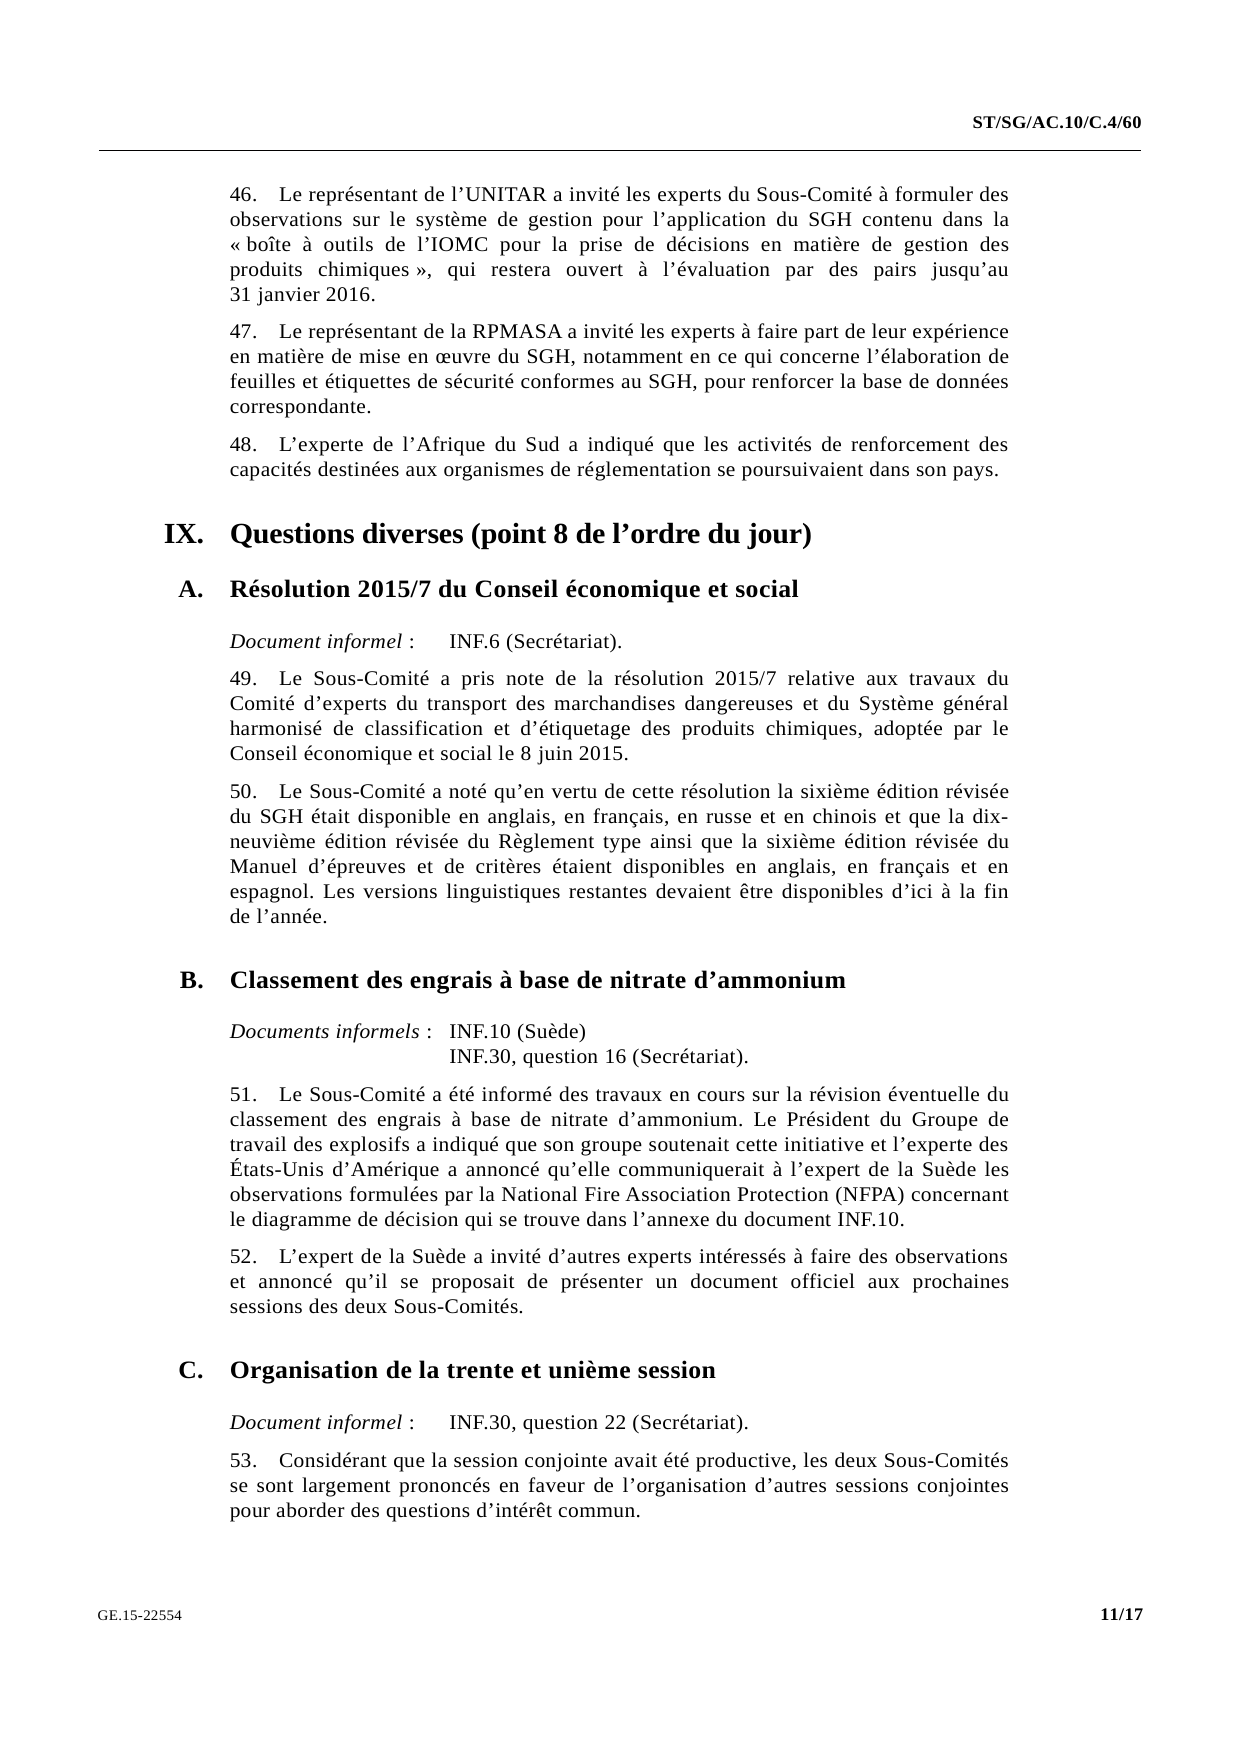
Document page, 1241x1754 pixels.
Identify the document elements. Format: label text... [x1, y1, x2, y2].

text B. Classement des engrais à base de nitrate d’ammonium [97, 966, 1011, 994]
list Le représentant de l’UNITAR a invité les experts du Sous-Comité à formuler des observations sur le système de gestion pour l’application du SGH contenu dans la « boîte à outils de l’IOMC pour la prise de décisions en matière de gestion des produits chimiques », qui restera ouvert à l’évaluation par des pairs jusqu’au 31 janvier 2016. [229, 181, 1011, 306]
text IX. Questions diverses (point 8 de l’ordre du jour) [97, 519, 1011, 550]
list Le Sous-Comité a pris note de la résolution 2015/7 relative aux travaux du Comité d’experts du transport des marchandises dangereuses et du Système général harmonisé de classification et d’étiquetage des produits chimiques, adoptée par le Conseil économique et social le 8 juin 2015. [229, 666, 1011, 766]
text Documents informels : INF.10 (Suède) INF.30, question 16 (Secrétariat). [229, 1019, 1011, 1069]
text Document informel : INF.6 (Secrétariat). [229, 628, 1011, 653]
list Le Sous-Comité a été informé des travaux en cours sur la révision éventuelle du classement des engrais à base de nitrate d’ammonium. Le Président du Groupe de travail des explosifs a indiqué que son groupe soutenait cette initiative et l’experte des États-Unis d’Amérique a annoncé qu’elle communiquerait à l’expert de la Suède les observations formulées par la National Fire Association Protection (NFPA) concernant le diagramme de décision qui se trouve dans l’annexe du document INF.10. [229, 1081, 1011, 1231]
text A. Résolution 2015/7 du Conseil économique et social [97, 575, 1011, 603]
list Considérant que la session conjointe avait été productive, les deux Sous-Comités se sont largement prononcés en faveur de l’organisation d’autres sessions conjointes pour aborder des questions d’intérêt commun. [229, 1447, 1011, 1522]
text Document informel : INF.30, question 22 (Secrétariat). [229, 1409, 1011, 1434]
list L’expert de la Suède a invité d’autres experts intéressés à faire des observations et annoncé qu’il se proposait de présenter un document officiel aux prochaines sessions des deux Sous-Comités. [229, 1244, 1011, 1319]
list Le représentant de la RPMASA a invité les experts à faire part de leur expérience en matière de mise en œuvre du SGH, notamment en ce qui concerne l’élaboration de feuilles et étiquettes de sécurité conformes au SGH, pour renforcer la base de données correspondante. [229, 319, 1011, 419]
list Le Sous-Comité a noté qu’en vertu de cette résolution la sixième édition révisée du SGH était disponible en anglais, en français, en russe et en chinois et que la dix-neuvième édition révisée du Règlement type ainsi que la sixième édition révisée du Manuel d’épreuves et de critères étaient disponibles en anglais, en français et en espagnol. Les versions linguistiques restantes devaient être disponibles d’ici à la fin de l’année. [229, 778, 1011, 928]
text C. Organisation de la trente et unième session [97, 1356, 1011, 1384]
list L’experte de l’Afrique du Sud a indiqué que les activités de renforcement des capacités destinées aux organismes de réglementation se poursuivaient dans son pays. [229, 431, 1011, 481]
